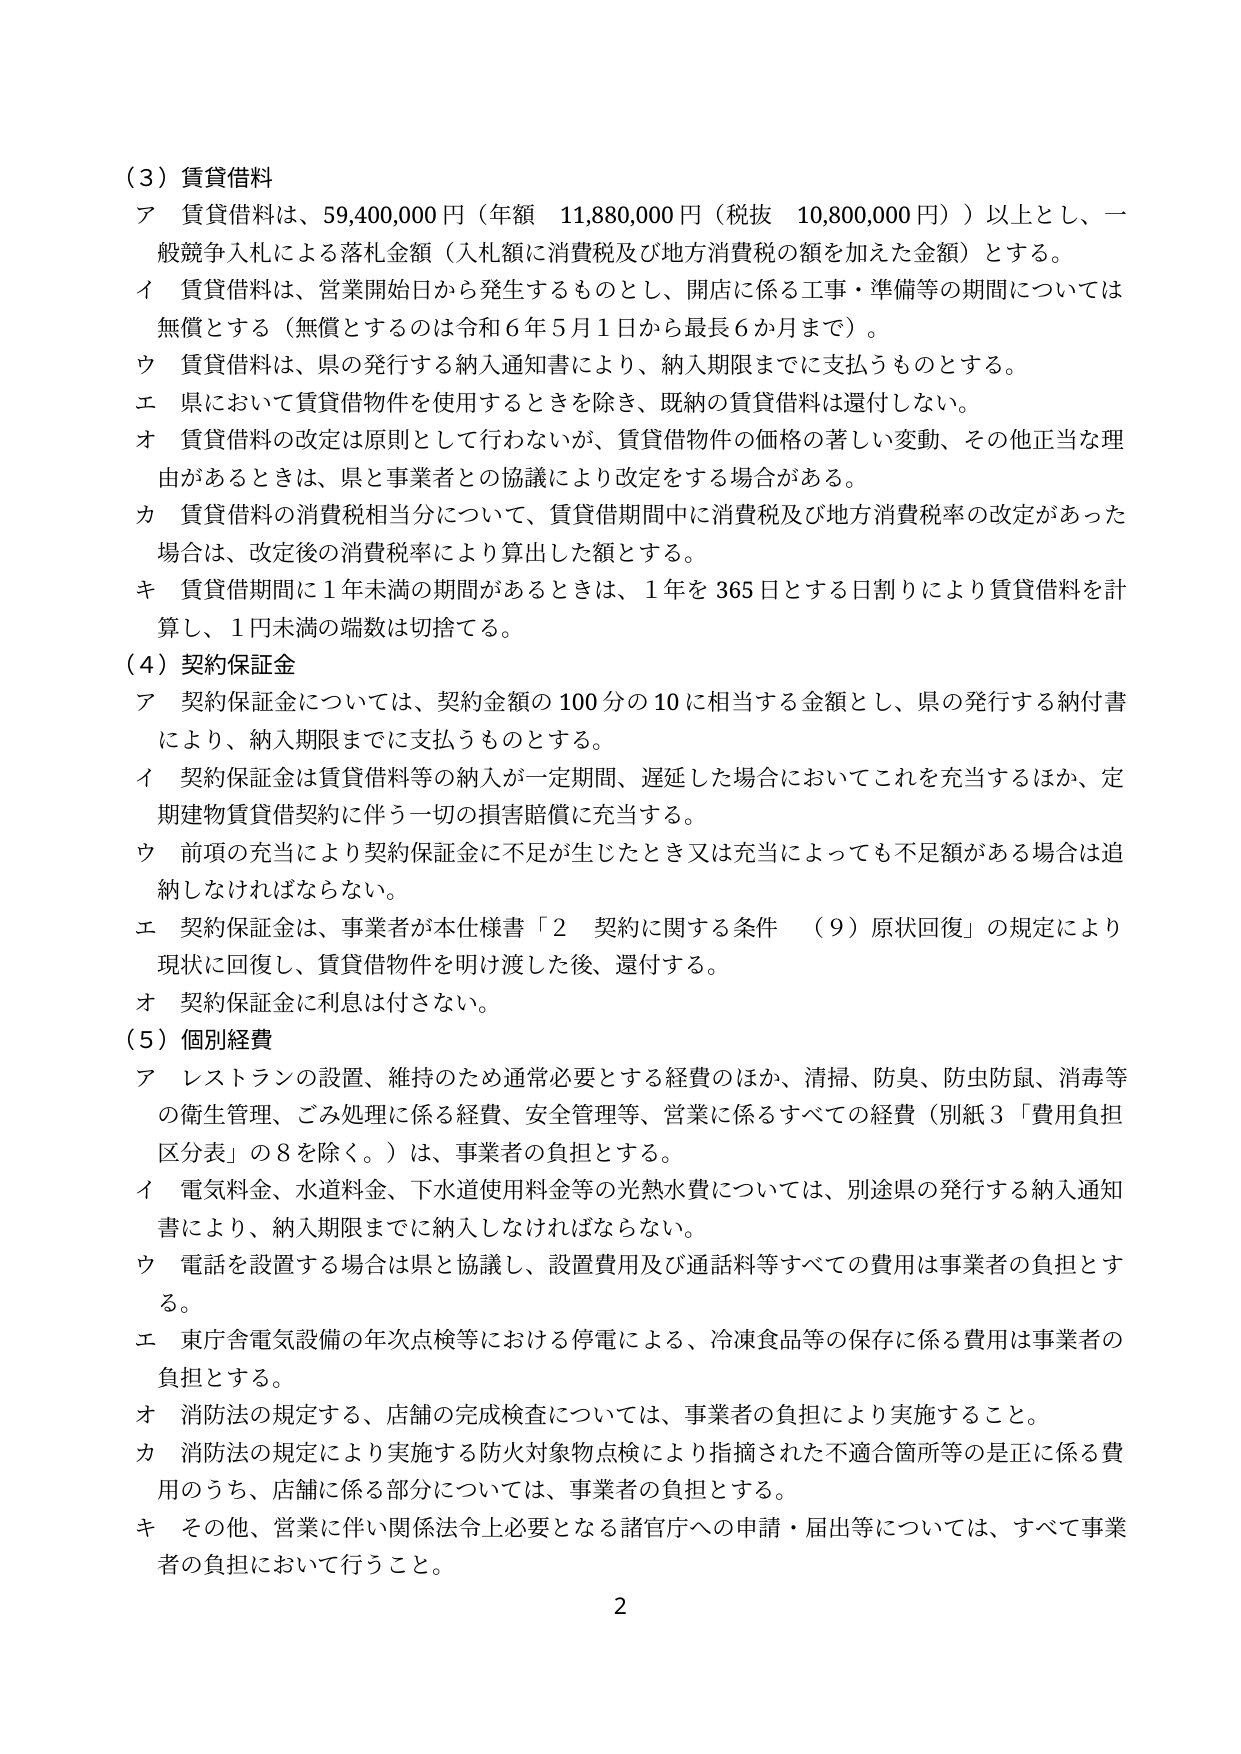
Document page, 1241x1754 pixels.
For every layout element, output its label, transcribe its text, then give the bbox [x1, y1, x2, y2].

text イ 賃貸借料は、営業開始日から発生するものとし、開店に係る工事・準備等の期間については無償とする（無償とするのは令和６年５月１日から最長６か月まで）。 [134, 270, 1128, 345]
text カ 消防法の規定により実施する防火対象物点検により指摘された不適合箇所等の是正に係る費用のうち、店舗に係る部分については、事業者の負担とする。 [134, 1432, 1128, 1507]
text ウ 前項の充当により契約保証金に不足が生じたとき又は充当によっても不足額がある場合は追納しなければならない。 [134, 832, 1128, 907]
text オ 消防法の規定する、店舗の完成検査については、事業者の負担により実施すること。 [134, 1395, 1128, 1432]
text エ 県において賃貸借物件を使用するときを除き、既納の賃貸借料は還付しない。 [134, 382, 1128, 420]
text ア 契約保証金については、契約金額の100分の10に相当する金額とし、県の発行する納付書により、納入期限までに支払うものとする。 [134, 682, 1128, 757]
text ア 賃貸借料は、59,400,000円（年額 11,880,000円（税抜 10,800,000円））以上とし、一般競争入札による落札金額（入札額に消費税及び地方消費税の額を加えた金額）とする。 [134, 195, 1128, 270]
text ウ 電話を設置する場合は県と協議し、設置費用及び通話料等すべての費用は事業者の負担とする。 [134, 1245, 1128, 1320]
text ア レストランの設置、維持のため通常必要とする経費のほか、清掃、防臭、防虫防鼠、消毒等の衛生管理、ごみ処理に係る経費、安全管理等、営業に係るすべての経費（別紙３「費用負担区分表」の８を除く。）は、事業者の負担とする。 [134, 1057, 1128, 1170]
text イ 契約保証金は賃貸借料等の納入が一定期間、遅延した場合においてこれを充当するほか、定期建物賃貸借契約に伴う一切の損害賠償に充当する。 [134, 757, 1128, 832]
text エ 契約保証金は、事業者が本仕様書「２ 契約に関する条件 （９）原状回復」の規定により現状に回復し、賃貸借物件を明け渡した後、還付する。 [134, 907, 1128, 982]
text （５）個別経費 [112, 1020, 1128, 1057]
text オ 契約保証金に利息は付さない。 [134, 982, 1128, 1020]
text エ 東庁舎電気設備の年次点検等における停電による、冷凍食品等の保存に係る費用は事業者の負担とする。 [134, 1320, 1128, 1395]
text （４）契約保証金 [112, 645, 1128, 682]
text イ 電気料金、水道料金、下水道使用料金等の光熱水費については、別途県の発行する納入通知書により、納入期限までに納入しなければならない。 [134, 1170, 1128, 1245]
text キ その他、営業に伴い関係法令上必要となる諸官庁への申請・届出等については、すべて事業者の負担において行うこと。 [134, 1507, 1128, 1582]
text キ 賃貸借期間に１年未満の期間があるときは、１年を365日とする日割りにより賃貸借料を計算し、１円未満の端数は切捨てる。 [134, 570, 1128, 645]
text ウ 賃貸借料は、県の発行する納入通知書により、納入期限までに支払うものとする。 [134, 345, 1128, 382]
text オ 賃貸借料の改定は原則として行わないが、賃貸借物件の価格の著しい変動、その他正当な理由があるときは、県と事業者との協議により改定をする場合がある。 [134, 420, 1128, 495]
text （３）賃貸借料 [112, 157, 1128, 195]
text カ 賃貸借料の消費税相当分について、賃貸借期間中に消費税及び地方消費税率の改定があった場合は、改定後の消費税率により算出した額とする。 [134, 495, 1128, 570]
